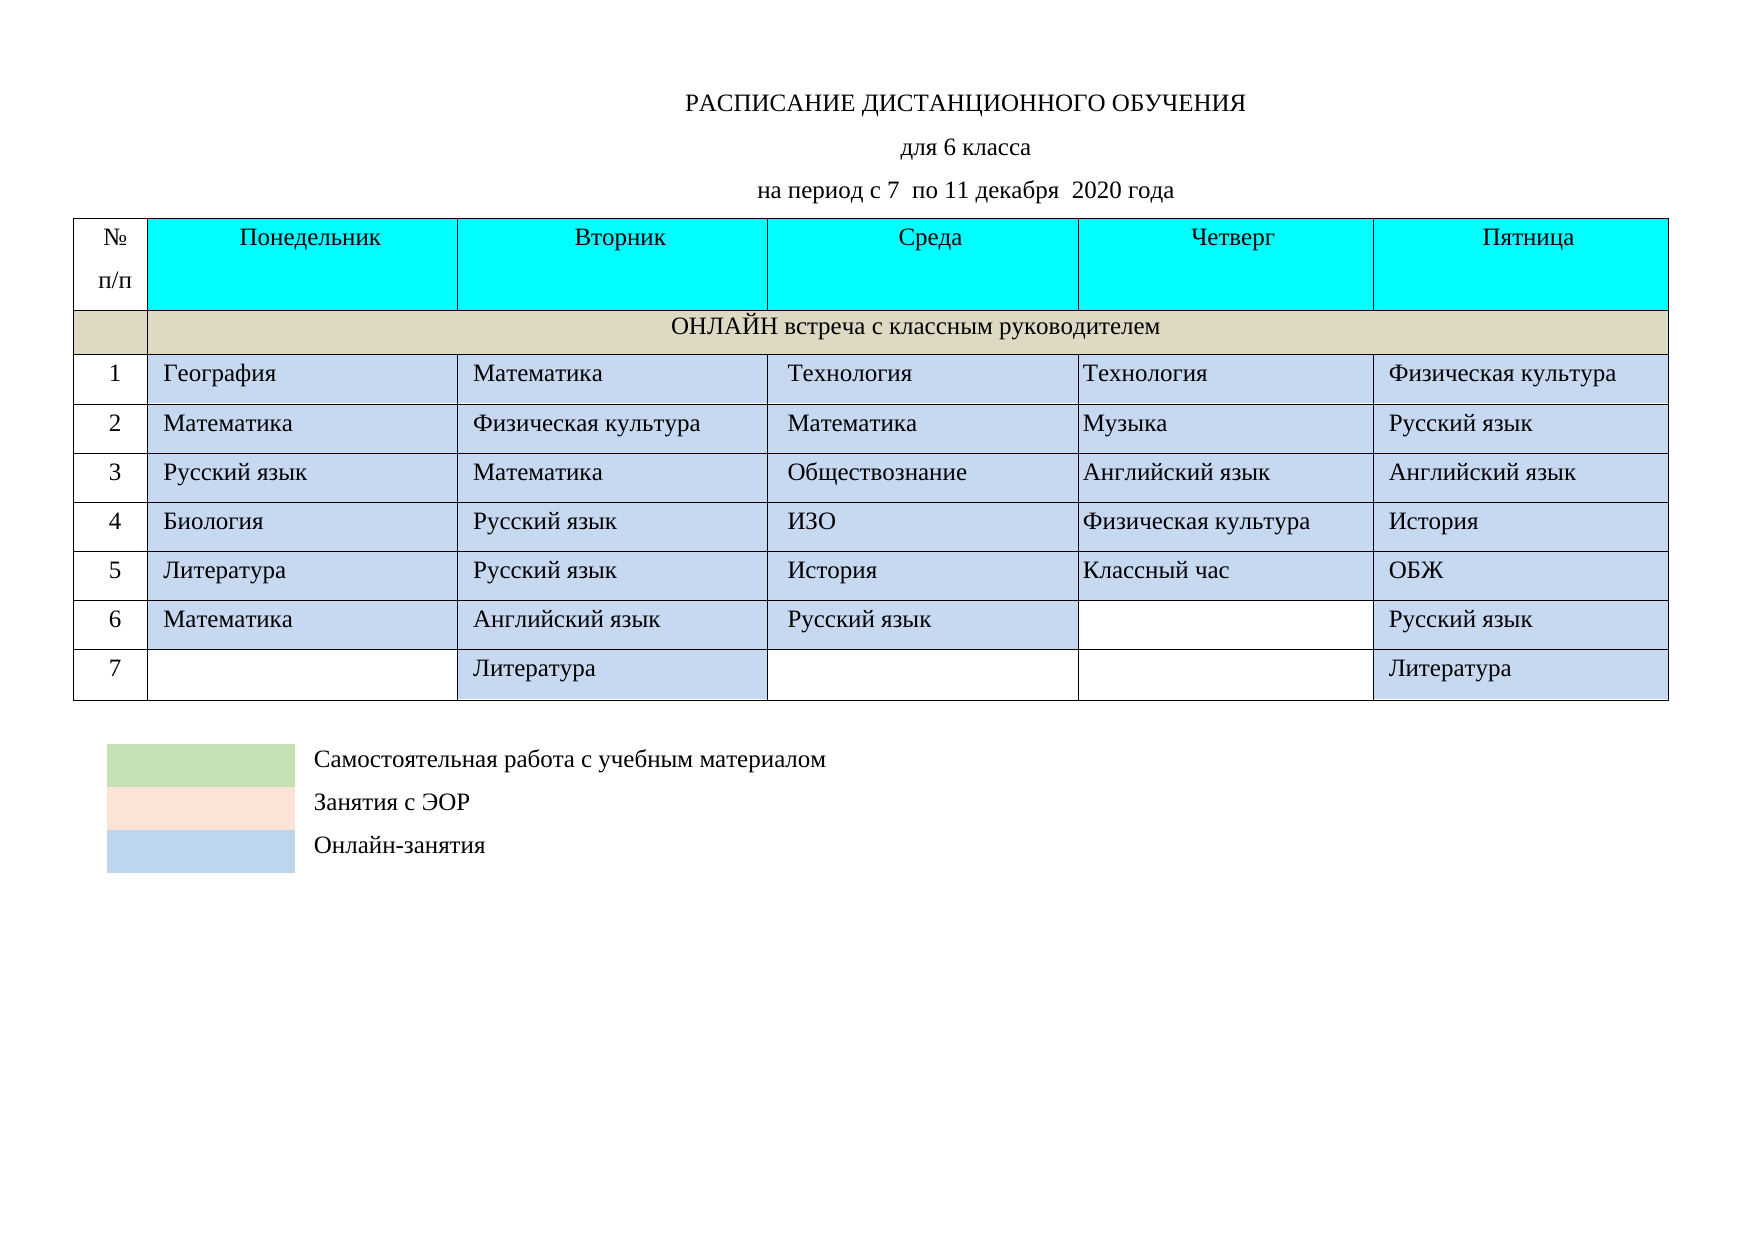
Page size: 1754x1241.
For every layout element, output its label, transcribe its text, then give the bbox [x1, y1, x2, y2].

table_cell ОБЖ [1374, 552, 1668, 600]
table_cell Технология [768, 355, 1078, 403]
table_cell 4 [74, 503, 147, 551]
table_cell Русский язык [148, 454, 457, 502]
table_cell Онлайн-занятия [295, 830, 842, 873]
table_cell [768, 650, 1078, 699]
text на период с 7 по 11 декабря 2020 года [207, 175, 1636, 203]
table_cell 3 [74, 454, 147, 502]
table_cell Математика [458, 355, 767, 403]
table_cell Музыка [1079, 405, 1373, 453]
table_header [107, 744, 295, 787]
table_cell История [768, 552, 1078, 600]
table_cell 1 [74, 355, 147, 403]
table_cell [107, 830, 295, 873]
table_cell Русский язык [1374, 405, 1668, 453]
table_header Четверг [1079, 219, 1373, 310]
table_cell [74, 311, 147, 354]
table_cell Математика [768, 405, 1078, 453]
table_cell Английский язык [1374, 454, 1668, 502]
table_header Самостоятельная работа с учебным материалом [295, 744, 842, 787]
table_header № п/п [74, 219, 147, 310]
table_cell [148, 650, 457, 699]
table_cell География [148, 355, 457, 403]
table_header Среда [768, 219, 1078, 310]
table_cell [1079, 650, 1373, 699]
table_cell 5 [74, 552, 147, 600]
table_cell ИЗО [768, 503, 1078, 551]
table_cell Русский язык [768, 601, 1078, 649]
table_header Понедельник [148, 219, 457, 310]
text РАСПИСАНИЕ ДИСТАНЦИОННОГО ОБУЧЕНИЯ [207, 88, 1636, 117]
table_cell Физическая культура [1079, 503, 1373, 551]
table_cell 2 [74, 405, 147, 453]
table_cell Английский язык [1079, 454, 1373, 502]
table_cell [107, 787, 295, 830]
table_cell Математика [458, 454, 767, 502]
table_cell Русский язык [1374, 601, 1668, 649]
table_cell Английский язык [458, 601, 767, 649]
table_cell Литература [1374, 650, 1668, 699]
table_cell История [1374, 503, 1668, 551]
table_cell Обществознание [768, 454, 1078, 502]
table_cell Биология [148, 503, 457, 551]
table_cell Технология [1079, 355, 1373, 403]
table_cell Занятия с ЭОР [295, 787, 842, 830]
table_cell Физическая культура [458, 405, 767, 453]
table_cell Литература [148, 552, 457, 600]
table_cell Литература [458, 650, 767, 699]
table_cell 6 [74, 601, 147, 649]
text для 6 класса [207, 132, 1636, 160]
table_cell 7 [74, 650, 147, 699]
table_cell Математика [148, 601, 457, 649]
table_header Пятница [1374, 219, 1668, 310]
table_cell ОНЛАЙН встреча с классным руководителем [148, 311, 1668, 354]
table_cell Русский язык [458, 552, 767, 600]
table_header Вторник [458, 219, 767, 310]
table_cell Русский язык [458, 503, 767, 551]
table_cell Классный час [1079, 552, 1373, 600]
table_cell [1079, 601, 1373, 649]
table_cell Математика [148, 405, 457, 453]
table_cell Физическая культура [1374, 355, 1668, 403]
